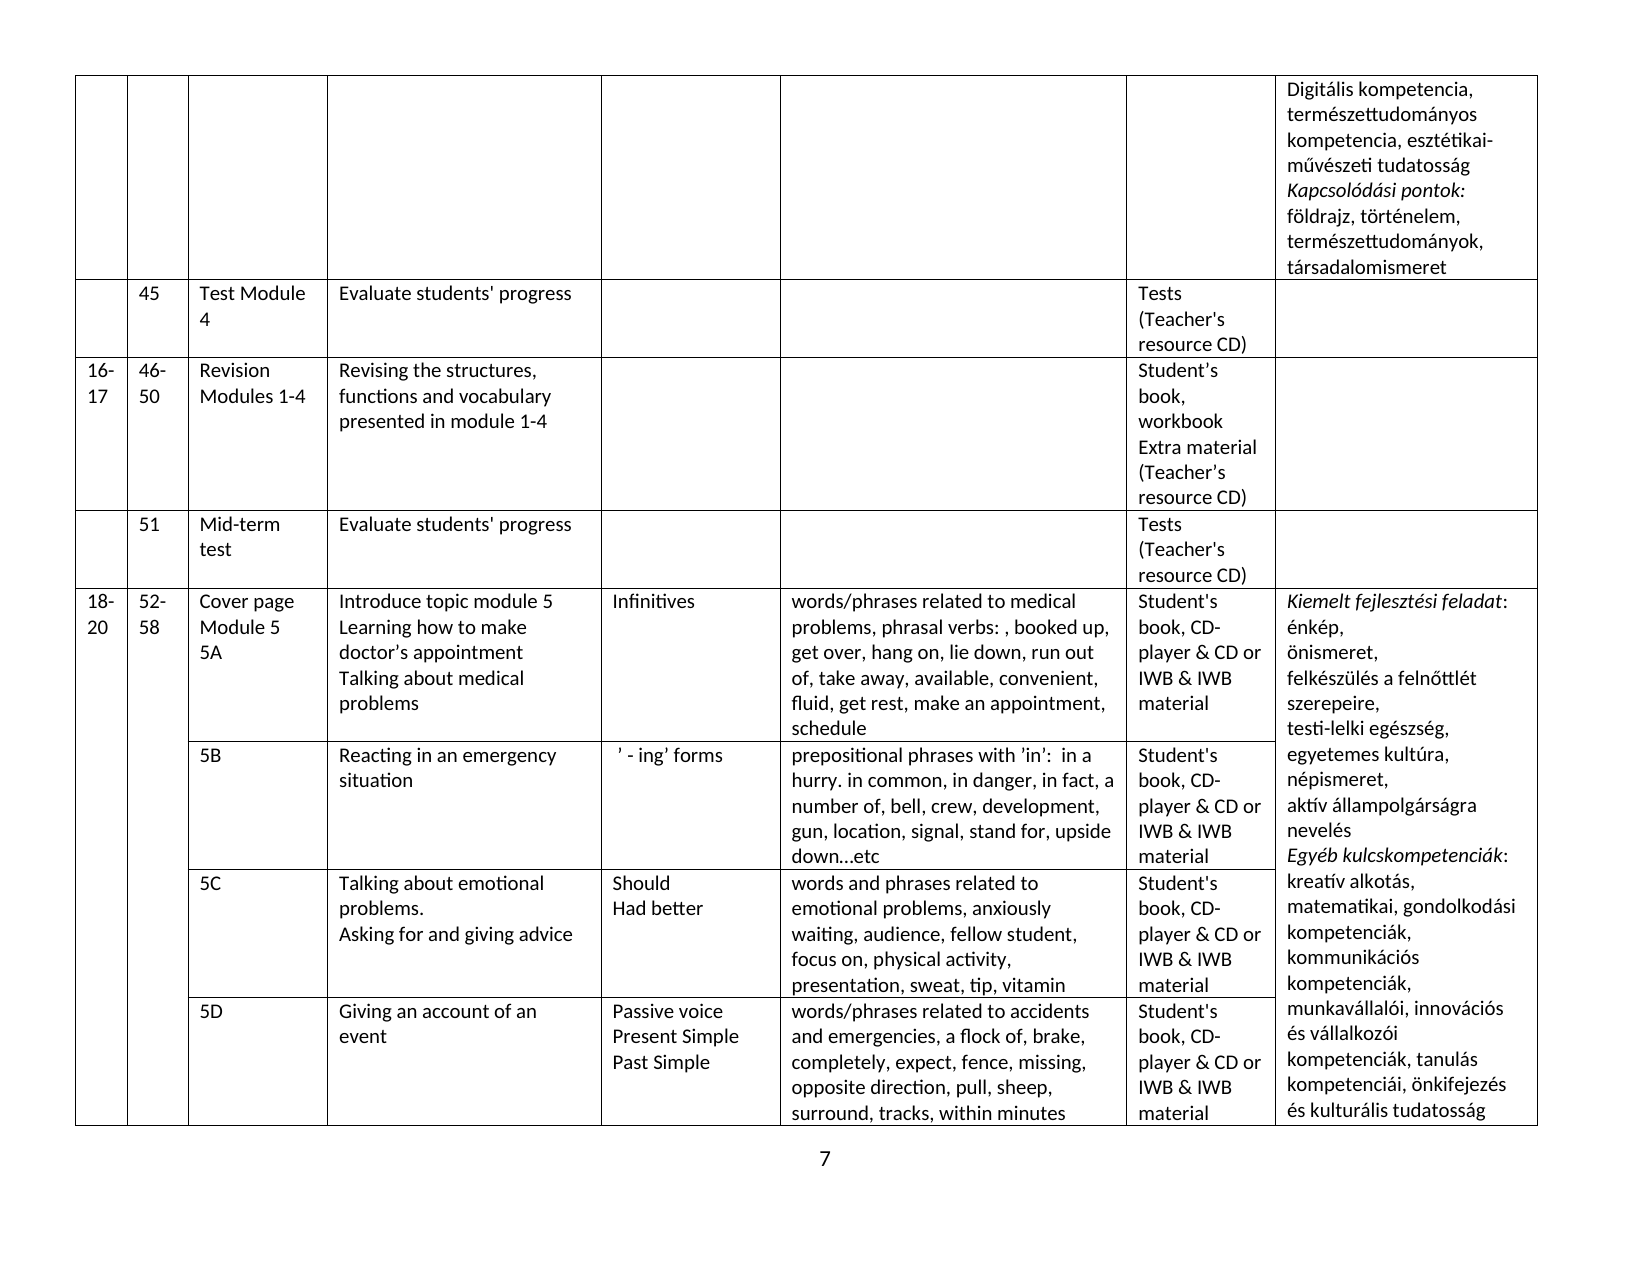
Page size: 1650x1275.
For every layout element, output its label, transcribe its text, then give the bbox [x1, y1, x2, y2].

table_cell [602, 358, 780, 510]
table_cell [1276, 280, 1537, 357]
table_cell words/phrases related to medical problems, phrasal verbs: , booked up, get over, hang on, lie down, run out of, take away, available, convenient, fluid, get rest, make an appointment, schedule [781, 589, 1126, 741]
table_cell Revising the structures, functions and vocabulary presented in module 1-4 [328, 358, 601, 510]
table_cell Tests (Teacher's resource CD) [1127, 511, 1275, 587]
table_cell ’ - ing’ forms [602, 742, 780, 869]
table_cell Test Module 4 [189, 280, 327, 357]
table_cell Giving an account of an event [328, 998, 601, 1125]
table_cell 44 [128, 76, 188, 279]
table_cell 51 [128, 511, 188, 587]
table_cell [1276, 511, 1537, 587]
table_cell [189, 76, 327, 279]
table_cell [602, 511, 780, 587]
table_cell Cover page Module 5 5A [189, 589, 327, 741]
table_cell Tests (Teacher's resource CD) [1127, 280, 1275, 357]
table_cell [781, 358, 1126, 510]
table_cell 5B [189, 742, 327, 869]
table_cell prepositional phrases with ’in’: in a hurry. in common, in danger, in fact, a number of, bell, crew, development, gun, location, signal, stand for, upside down…etc [781, 742, 1126, 869]
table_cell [328, 76, 601, 279]
table_cell Student’s book, workbook Extra material (Teacher’s resource CD) [1127, 358, 1275, 510]
table_cell Passive voice Present Simple Past Simple [602, 998, 780, 1125]
table_cell Mid-term test [189, 511, 327, 587]
table_cell words and phrases related to emotional problems, anxiously waiting, audience, fellow student, focus on, physical activity, presentation, sweat, tip, vitamin [781, 870, 1126, 997]
table_cell 45 [128, 280, 188, 357]
table_cell [1276, 358, 1537, 510]
table_cell 46-50 [128, 358, 188, 510]
table_cell 5D [189, 998, 327, 1125]
table_cell Talking about emotional problems. Asking for and giving advice [328, 870, 601, 997]
table_cell Kiemelt fejlesztési feladat: énkép, önismeret, felkészülés a felnőttlét szerepeire, testi-lelki egészség, egyetemes kultúra, népismeret, aktív állampolgárságra nevelés Egyéb kulcskompetenciák: kreatív alkotás, matematikai, gondolkodási kompetenciák, kommunikációs kompetenciák, munkavállalói, innovációs és vállalkozói kompetenciák, tanulás kompetenciái, önkifejezés és kulturális tudatosság kompetenciái Kapcsolódási pontok: biológia informatika, környezetismeret, egészségtan, civilizáció [1276, 589, 1537, 1125]
table_cell Evaluate students' progress [328, 511, 601, 587]
table_cell Should Had better [602, 870, 780, 997]
table_cell words/phrases related to accidents and emergencies, a flock of, brake, completely, expect, fence, missing, opposite direction, pull, sheep, surround, tracks, within minutes [781, 998, 1126, 1125]
table_cell [602, 76, 780, 279]
table_cell [781, 280, 1126, 357]
table_cell 52-58 [128, 589, 188, 1125]
table_cell [602, 280, 780, 357]
table_cell Reacting in an emergency situation [328, 742, 601, 869]
table_cell 18-20 [76, 589, 127, 1125]
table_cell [1127, 998, 1275, 1125]
table_cell 16-17 [76, 358, 127, 510]
table_cell Infinitives [602, 589, 780, 741]
table_cell [76, 280, 127, 357]
table_cell [781, 76, 1126, 279]
table_cell [76, 511, 127, 587]
table_cell 5C [189, 870, 327, 997]
table_cell Student's book, CD-player & CD or IWB & IWB material [1127, 870, 1275, 997]
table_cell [1276, 76, 1537, 279]
table_cell Student's book, CD-player & CD or IWB & IWB material [1127, 742, 1275, 869]
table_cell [1127, 76, 1275, 279]
table_cell Introduce topic module 5 Learning how to make doctor’s appointment Talking about medical problems [328, 589, 601, 741]
table_cell [76, 76, 127, 279]
table_cell Evaluate students' progress [328, 280, 601, 357]
table_cell [781, 511, 1126, 587]
table_cell Revision Modules 1-4 [189, 358, 327, 510]
table_cell Student's book, CD-player & CD or IWB & IWB material [1127, 589, 1275, 741]
